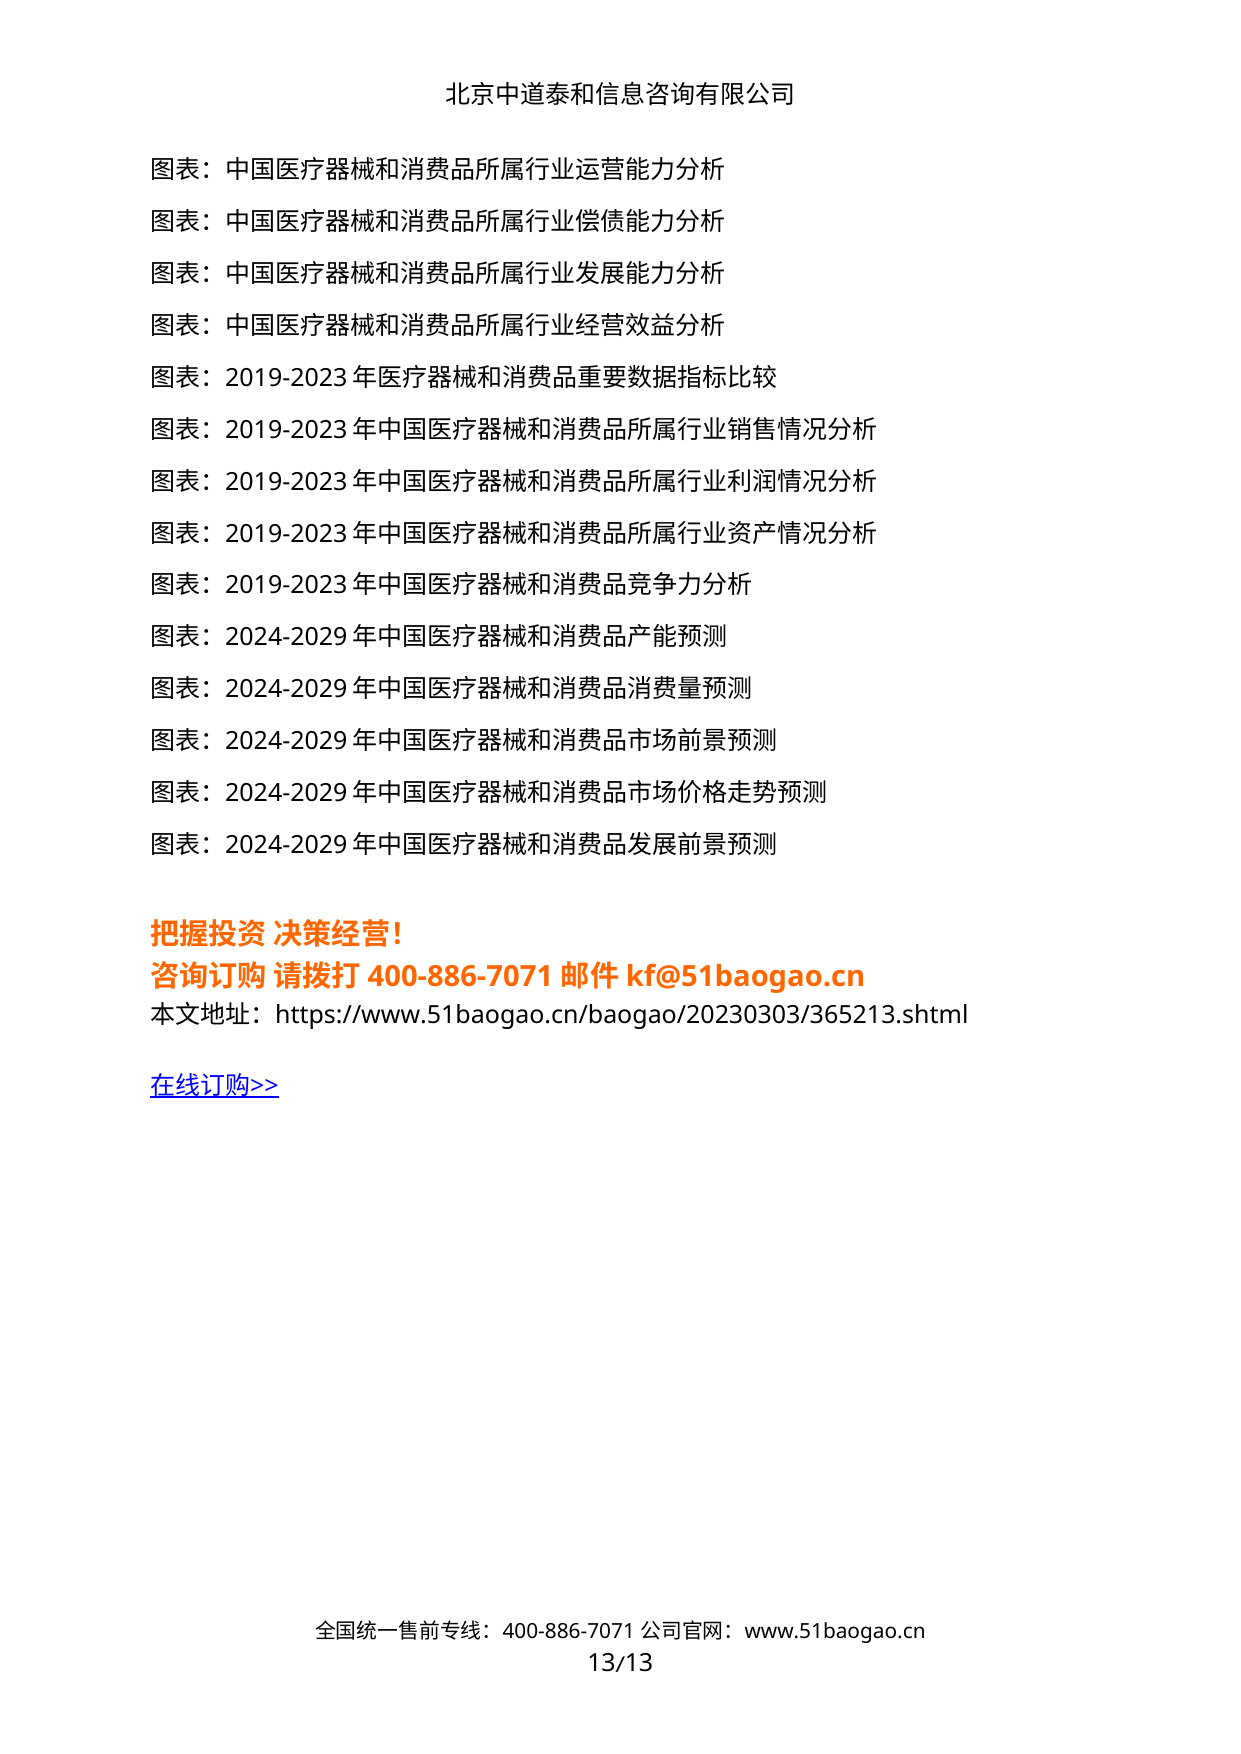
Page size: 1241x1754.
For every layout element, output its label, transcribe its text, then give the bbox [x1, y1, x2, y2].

text 图表：2024-2029年中国医疗器械和消费品消费量预测 [150, 669, 1090, 705]
text 图表：2019-2023年医疗器械和消费品重要数据指标比较 [150, 357, 1090, 394]
text 在线订购>> [150, 1031, 1090, 1102]
text 把握投资 决策经营！咨询订购 请拨打 400-886-7071 邮件 kf@51baogao.cn本文地址：https://www.51baogao.cn/baogao/20230303/365213.shtml [150, 876, 1090, 1031]
text 图表：2024-2029年中国医疗器械和消费品产能预测 [150, 617, 1090, 653]
text 图表：中国医疗器械和消费品所属行业偿债能力分析 [150, 202, 1090, 238]
text 图表：中国医疗器械和消费品所属行业发展能力分析 [150, 254, 1090, 290]
text 图表：2024-2029年中国医疗器械和消费品市场前景预测 [150, 721, 1090, 757]
text 图表：2019-2023年中国医疗器械和消费品所属行业销售情况分析 [150, 409, 1090, 446]
text 图表：中国医疗器械和消费品所属行业经营效益分析 [150, 306, 1090, 342]
text 图表：2024-2029年中国医疗器械和消费品发展前景预测 [150, 824, 1090, 861]
text 图表：2024-2029年中国医疗器械和消费品市场价格走势预测 [150, 772, 1090, 809]
text 图表：2019-2023年中国医疗器械和消费品所属行业利润情况分析 [150, 461, 1090, 497]
text 图表：中国医疗器械和消费品所属行业运营能力分析 [150, 150, 1090, 186]
text 图表：2019-2023年中国医疗器械和消费品竞争力分析 [150, 565, 1090, 601]
text 图表：2019-2023年中国医疗器械和消费品所属行业资产情况分析 [150, 513, 1090, 549]
